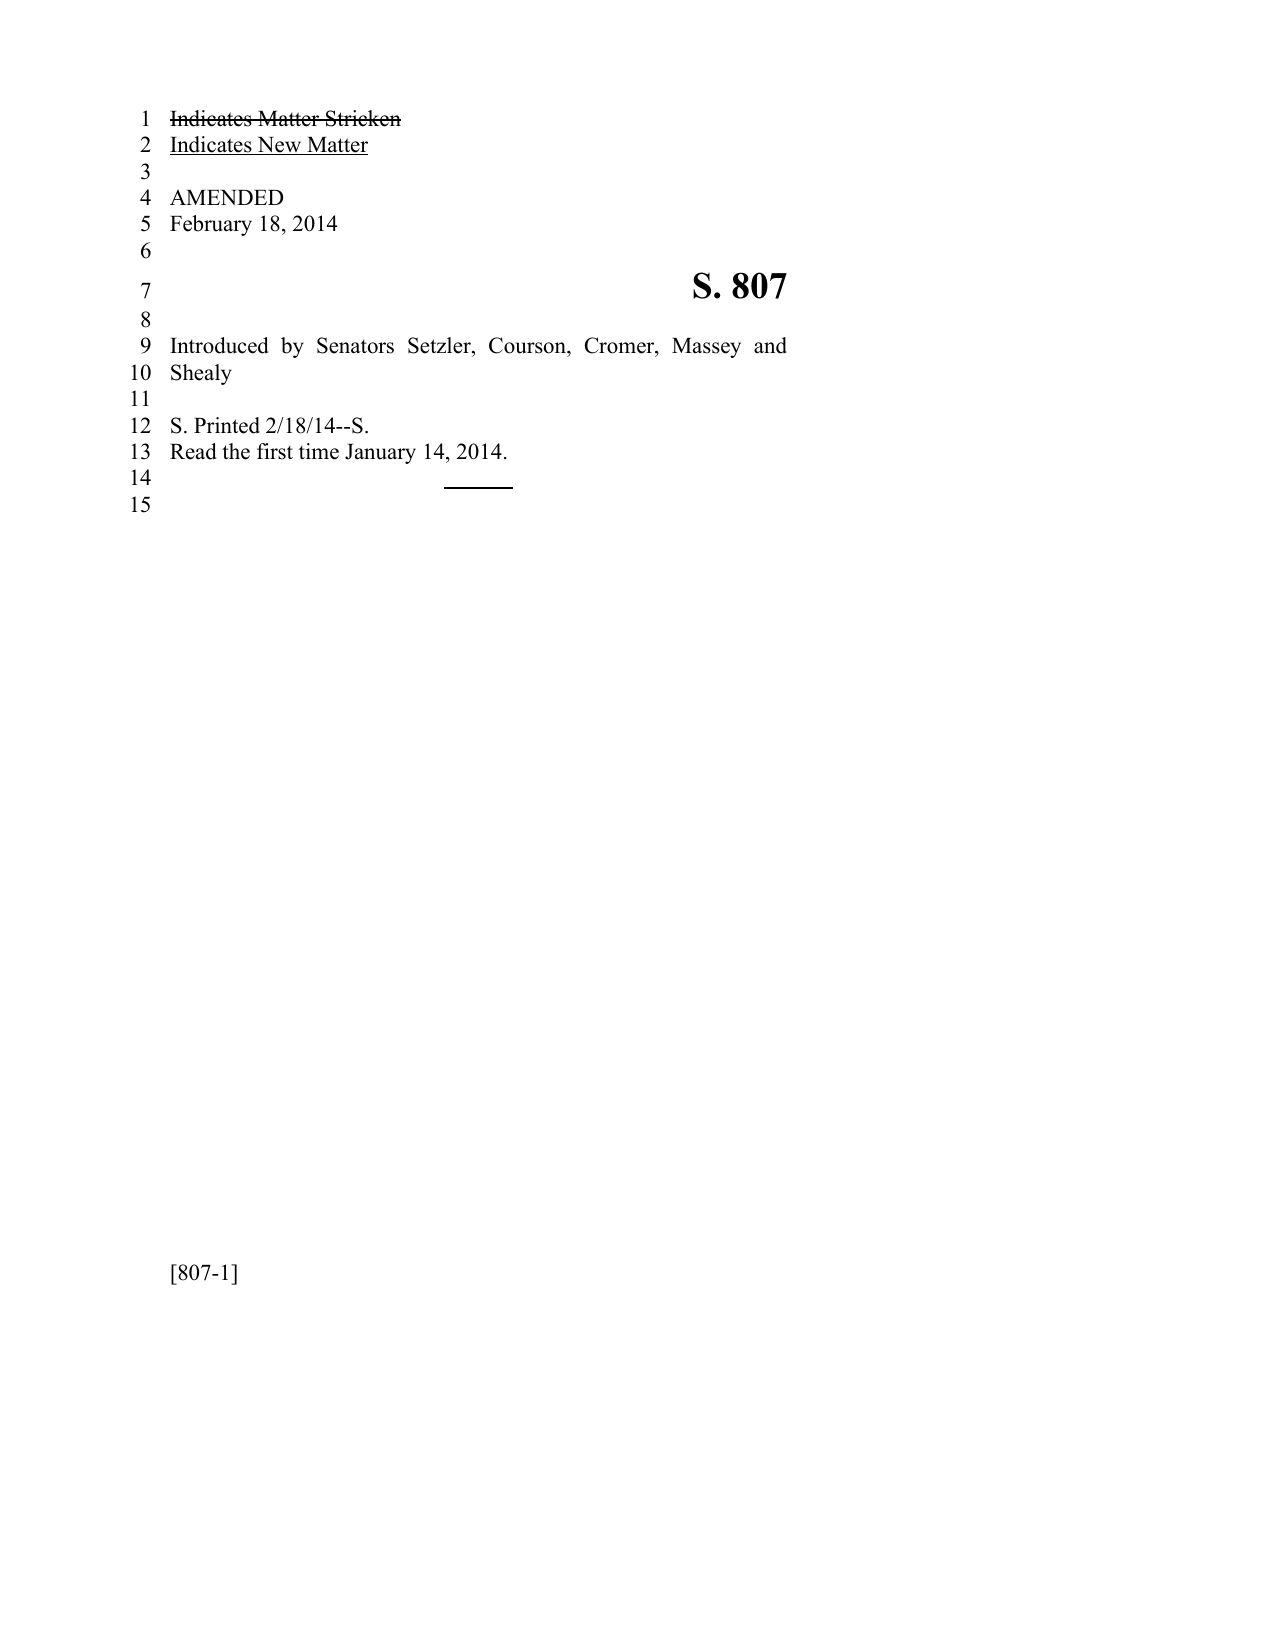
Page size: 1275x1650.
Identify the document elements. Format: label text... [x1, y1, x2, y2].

text S. 807 [169, 263, 787, 306]
text Indicates Matter Stricken [169, 105, 787, 131]
text Read the first time January 14, 2014. [169, 438, 787, 464]
text AMENDED [169, 184, 787, 210]
text Introduced by Senators Setzler, Courson, Cromer, Massey and Shealy [169, 333, 787, 385]
text February 18, 2014 [169, 210, 787, 237]
text S. Printed 2/18/14--S. [169, 412, 787, 438]
text Indicates New Matter [169, 131, 787, 158]
